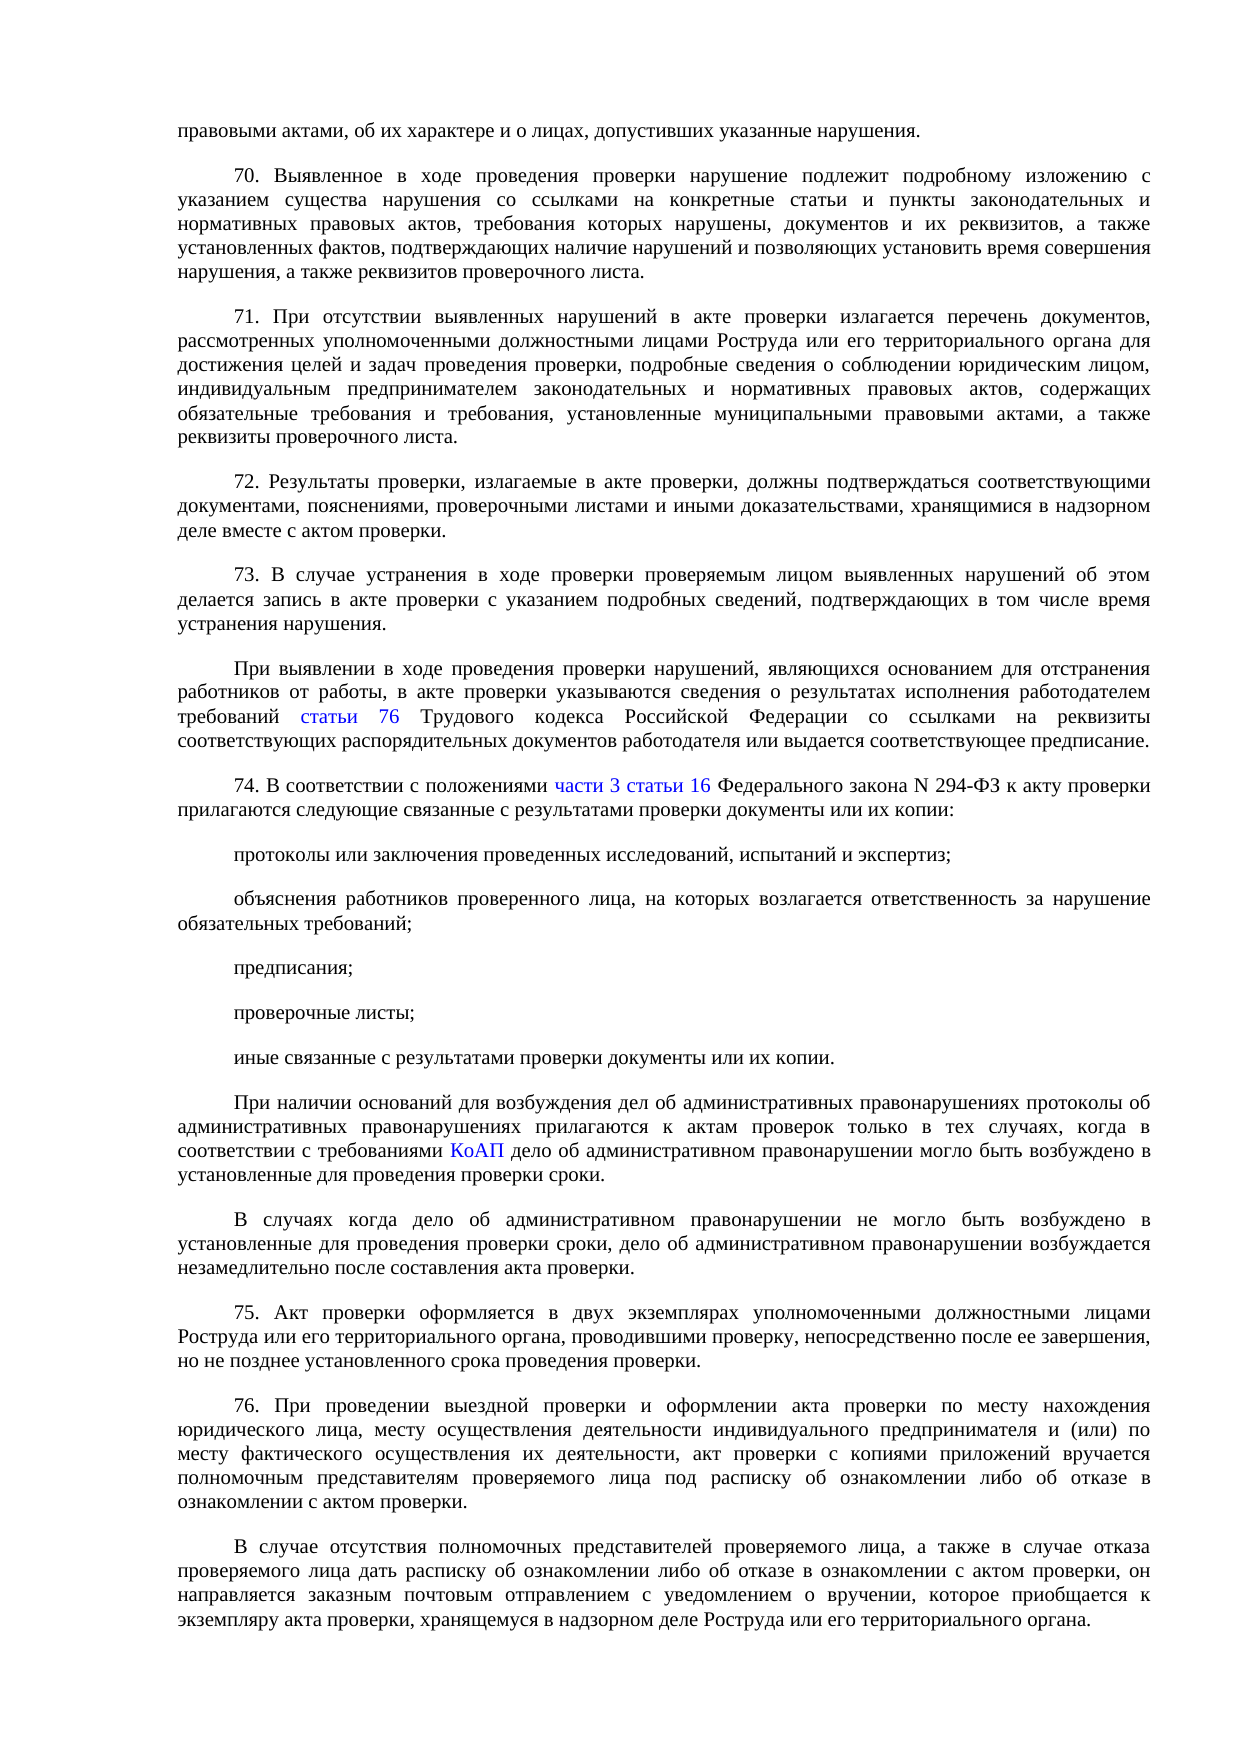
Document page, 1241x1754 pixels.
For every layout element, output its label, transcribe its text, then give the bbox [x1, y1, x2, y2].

text 74. В соответствии с положениями части 3 статьи 16 Федерального закона N 294-ФЗ к акту проверки прилагаются следующие связанные с результатами проверки документы или их копии: [177, 772, 1152, 821]
text При наличии оснований для возбуждения дел об административных правонарушениях протоколы об административных правонарушениях прилагаются к актам проверок только в тех случаях, когда в соответствии с требованиями КоАП дело об административном правонарушении могло быть возбуждено в установленные для проведения проверки сроки. [177, 1090, 1152, 1186]
text предписания; [177, 955, 1152, 979]
text объяснения работников проверенного лица, на которых возлагается ответственность за нарушение обязательных требований; [177, 886, 1152, 934]
text 73. В случае устранения в ходе проверки проверяемым лицом выявленных нарушений об этом делается запись в акте проверки с указанием подробных сведений, подтверждающих в том числе время устранения нарушения. [177, 562, 1152, 634]
text проверочные листы; [177, 1000, 1152, 1024]
text 75. Акт проверки оформляется в двух экземплярах уполномоченными должностными лицами Роструда или его территориального органа, проводившими проверку, непосредственно после ее завершения, но не позднее установленного срока проведения проверки. [177, 1300, 1152, 1372]
text 76. При проведении выездной проверки и оформлении акта проверки по месту нахождения юридического лица, месту осуществления деятельности индивидуального предпринимателя и (или) по месту фактического осуществления их деятельности, акт проверки с копиями приложений вручается полномочным представителям проверяемого лица под расписку об ознакомлении либо об отказе в ознакомлении с актом проверки. [177, 1393, 1152, 1513]
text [177, 118, 1152, 142]
text 71. При отсутствии выявленных нарушений в акте проверки излагается перечень документов, рассмотренных уполномоченными должностными лицами Роструда или его территориального органа для достижения целей и задач проведения проверки, подробные сведения о соблюдении юридическим лицом, индивидуальным предпринимателем законодательных и нормативных правовых актов, содержащих обязательные требования и требования, установленные муниципальными правовыми актами, а также реквизиты проверочного листа. [177, 304, 1152, 448]
text иные связанные с результатами проверки документы или их копии. [177, 1045, 1152, 1069]
text В случаях когда дело об административном правонарушении не могло быть возбуждено в установленные для проведения проверки сроки, дело об административном правонарушении возбуждается незамедлительно после составления акта проверки. [177, 1207, 1152, 1279]
text 72. Результаты проверки, излагаемые в акте проверки, должны подтверждаться соответствующими документами, пояснениями, проверочными листами и иными доказательствами, хранящимися в надзорном деле вместе с актом проверки. [177, 469, 1152, 542]
text При выявлении в ходе проведения проверки нарушений, являющихся основанием для отстранения работников от работы, в акте проверки указываются сведения о результатах исполнения работодателем требований статьи 76 Трудового кодекса Российской Федерации со ссылками на реквизиты соответствующих распорядительных документов работодателя или выдается соответствующее предписание. [177, 655, 1152, 752]
text 70. Выявленное в ходе проведения проверки нарушение подлежит подробному изложению с указанием существа нарушения со ссылками на конкретные статьи и пункты законодательных и нормативных правовых актов, требования которых нарушены, документов и их реквизитов, а также установленных фактов, подтверждающих наличие нарушений и позволяющих установить время совершения нарушения, а также реквизитов проверочного листа. [177, 163, 1152, 283]
text В случае отсутствия полномочных представителей проверяемого лица, а также в случае отказа проверяемого лица дать расписку об ознакомлении либо об отказе в ознакомлении с актом проверки, он направляется заказным почтовым отправлением с уведомлением о вручении, которое приобщается к экземпляру акта проверки, хранящемуся в надзорном деле Роструда или его территориального органа. [177, 1534, 1152, 1631]
text протоколы или заключения проведенных исследований, испытаний и экспертиз; [177, 841, 1152, 866]
